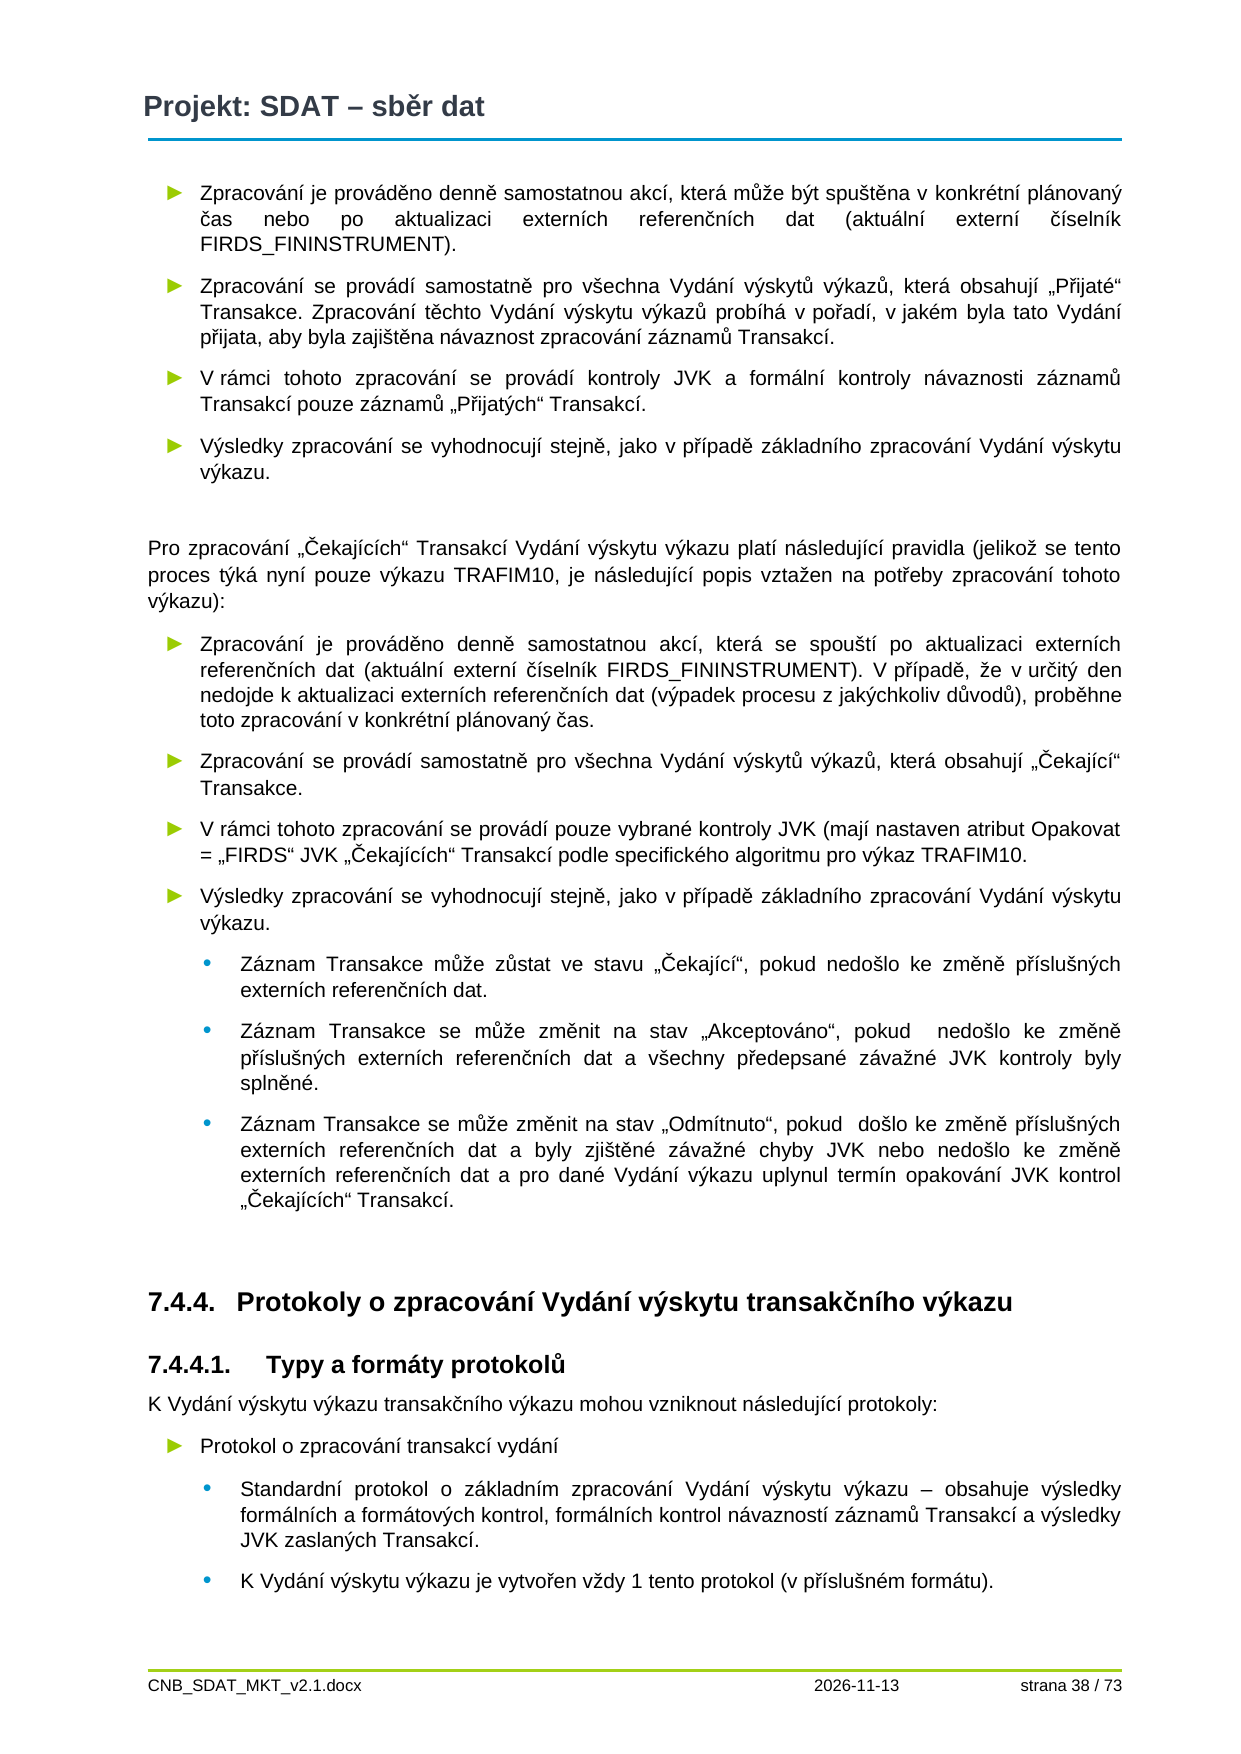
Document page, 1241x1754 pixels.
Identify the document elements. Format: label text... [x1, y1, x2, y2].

text Standardní protokol o základním zpracování Vydání výskytu výkazu – obsahuje výsledky formálních a formátových kontrol, formálních kontrol návazností záznamů Transakcí a výsledky JVK zaslaných Transakcí. [203, 1473, 1122, 1552]
text Záznam Transakce může zůstat ve stavu „Čekající“, pokud nedošlo ke změně příslušných externích referenčních dat. [203, 948, 1122, 1002]
text Zpracování je prováděno denně samostatnou akcí, která se spouští po aktualizaci externích referenčních dat (aktuální externí číselník FIRDS_FININSTRUMENT). V případě, že v určitý den nedojde k aktualizaci externích referenčních dat (výpadek procesu z jakýchkoliv důvodů), proběhne toto zpracování v konkrétní plánovaný čas. [162, 628, 1122, 732]
text Výsledky zpracování se vyhodnocují stejně, jako v případě základního zpracování Vydání výskytu výkazu. [162, 430, 1122, 484]
text V rámci tohoto zpracování se provádí kontroly JVK a formální kontroly návaznosti záznamů Transakcí pouze záznamů „Přijatých“ Transakcí. [162, 362, 1122, 416]
text Zpracování je prováděno denně samostatnou akcí, která může být spuštěna v konkrétní plánovaný čas nebo po aktualizaci externích referenčních dat (aktuální externí číselník FIRDS_FININSTRUMENT). [162, 177, 1122, 256]
text Pro zpracování „Čekajících“ Transakcí Vydání výskytu výkazu platí následující pravidla (jelikož se tento proces týká nyní pouze výkazu TRAFIM10, je následující popis vztažen na potřeby zpracování tohoto výkazu): [148, 536, 1122, 613]
text K Vydání výskytu výkazu transakčního výkazu mohou vzniknout následující protokoly: [148, 1391, 1122, 1415]
text K Vydání výskytu výkazu je vytvořen vždy 1 tento protokol (v příslušném formátu). [203, 1565, 1122, 1594]
text Záznam Transakce se může změnit na stav „Akceptováno“, pokud nedošlo ke změně příslušných externích referenčních dat a všechny předepsané závažné JVK kontroly byly splněné. [203, 1016, 1122, 1094]
text Zpracování se provádí samostatně pro všechna Vydání výskytů výkazů, která obsahují „Čekající“ Transakce. [162, 746, 1122, 799]
text V rámci tohoto zpracování se provádí pouze vybrané kontroly JVK (mají nastaven atribut Opakovat = „FIRDS“ JVK „Čekajících“ Transakcí podle specifického algoritmu pro výkaz TRAFIM10. [162, 813, 1122, 867]
subtitle Protokoly o zpracování Vydání výskytu transakčního výkazu [148, 1286, 1122, 1317]
text Protokol o zpracování transakcí vydání [162, 1430, 1122, 1459]
text Výsledky zpracování se vyhodnocují stejně, jako v případě základního zpracování Vydání výskytu výkazu. [162, 881, 1122, 934]
subtitle Typy a formáty protokolů [148, 1350, 1122, 1379]
text Zpracování se provádí samostatně pro všechna Vydání výskytů výkazů, která obsahují „Přijaté“ Transakce. Zpracování těchto Vydání výskytu výkazů probíhá v pořadí, v jakém byla tato Vydání přijata, aby byla zajištěna návaznost zpracování záznamů Transakcí. [162, 270, 1122, 349]
text Záznam Transakce se může změnit na stav „Odmítnuto“, pokud došlo ke změně příslušných externích referenčních dat a byly zjištěné závažné chyby JVK nebo nedošlo ke změně externích referenčních dat a pro dané Vydání výkazu uplynul termín opakování JVK kontrol „Čekajících“ Transakcí. [203, 1108, 1122, 1212]
